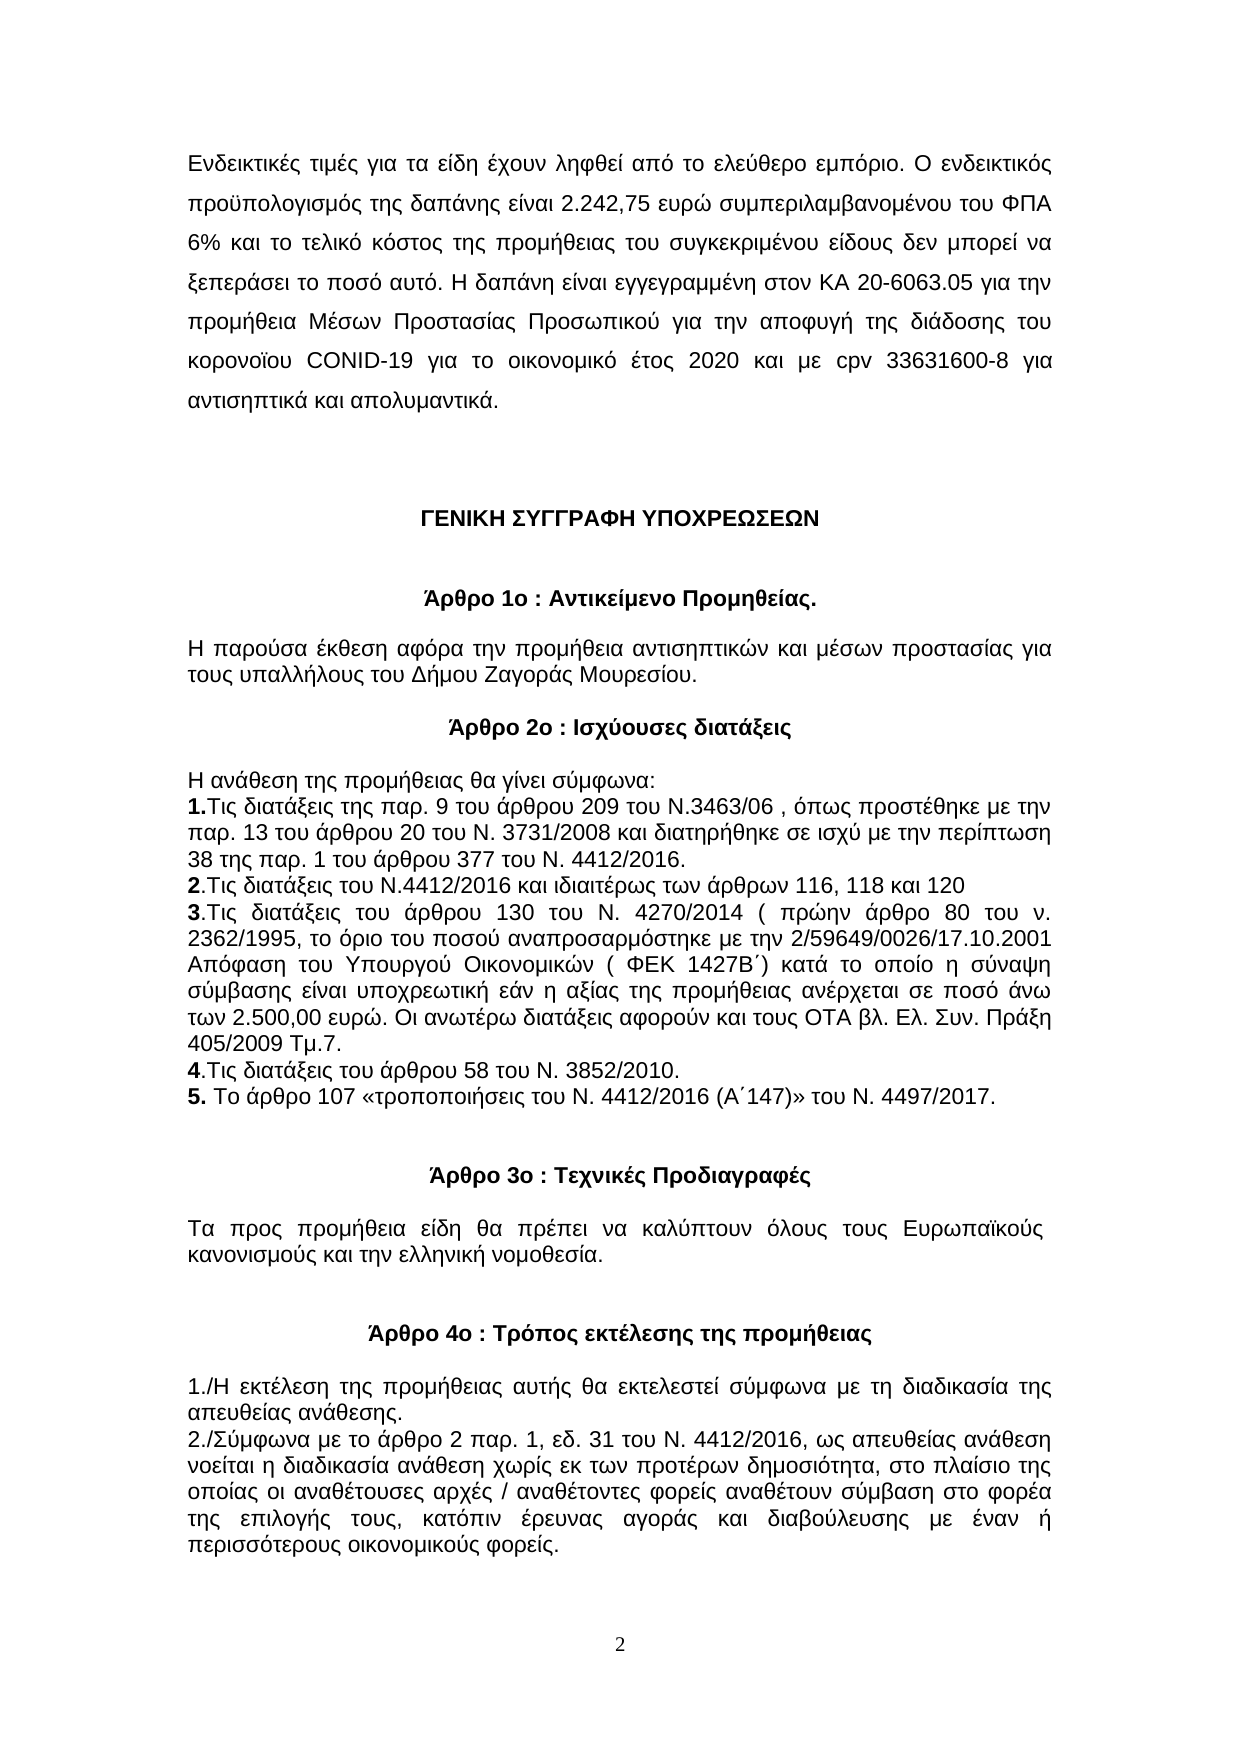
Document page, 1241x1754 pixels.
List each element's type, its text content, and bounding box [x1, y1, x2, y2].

text Η παρούσα έκθεση αφόρα την προμήθεια αντισηπτικών και μέσων προστασίας για τους υπαλλήλους του Δήμου Ζαγοράς Μουρεσίου. [187, 635, 1053, 688]
text Άρθρο 2ο : Ισχύουσες διατάξεις [187, 714, 1053, 740]
text 2./Σύμφωνα με το άρθρο 2 παρ. 1, εδ. 31 του Ν. 4412/2016, ως απευθείας ανάθεση νοείται η διαδικασία ανάθεση χωρίς εκ των προτέρων δημοσιότητα, στο πλαίσιο της οποίας οι αναθέτουσες αρχές / αναθέτοντες φορείς αναθέτουν σύμβαση στο φορέα της επιλογής τους, κατόπιν έρευνας αγοράς και διαβούλευσης με έναν ή περισσότερους οικονομικούς φορείς. [187, 1426, 1053, 1557]
text 1.Τις διατάξεις της παρ. 9 του άρθρου 209 του Ν.3463/06 , όπως προστέθηκε με την παρ. 13 του άρθρου 20 του Ν. 3731/2008 και διατηρήθηκε σε ισχύ με την περίπτωση 38 της παρ. 1 του άρθρου 377 του Ν. 4412/2016. [187, 793, 1053, 872]
text 1./Η εκτέλεση της προμήθειας αυτής θα εκτελεστεί σύμφωνα με τη διαδικασία της απευθείας ανάθεσης. [187, 1373, 1053, 1426]
text Άρθρο 4ο : Τρόπος εκτέλεσης της προμήθειας [187, 1320, 1053, 1346]
text 4.Τις διατάξεις του άρθρου 58 του Ν. 3852/2010. [187, 1057, 1053, 1083]
text Άρθρο 1ο : Αντικείμενο Προμηθείας. [187, 584, 1053, 611]
text Η ανάθεση της προμήθειας θα γίνει σύμφωνα: [187, 767, 1053, 793]
text Άρθρο 3ο : Τεχνικές Προδιαγραφές [187, 1162, 1053, 1188]
text Ενδεικτικές τιμές για τα είδη έχουν ληφθεί από το ελεύθερο εμπόριο. Ο ενδεικτικός προϋπολογισμός της δαπάνης είναι 2.242,75 ευρώ συμπεριλαμβανομένου του ΦΠΑ 6% και το τελικό κόστος της προμήθειας του συγκεκριμένου είδους δεν μπορεί να ξεπεράσει το ποσό αυτό. Η δαπάνη είναι εγγεγραμμένη στον ΚΑ 20-6063.05 για την προμήθεια Μέσων Προστασίας Προσωπικού για την αποφυγή της διάδοσης του κορονοϊου CONID-19 για το οικονομικό έτος 2020 και με cpv 33631600-8 για αντισηπτικά και απολυμαντικά. [187, 150, 1053, 413]
text 3.Τις διατάξεις του άρθρου 130 του Ν. 4270/2014 ( πρώην άρθρο 80 του ν. 2362/1995, το όριο του ποσού αναπροσαρμόστηκε με την 2/59649/0026/17.10.2001 Απόφαση του Υπουργού Οικονομικών ( ΦΕΚ 1427Β΄) κατά το οποίο η σύναψη σύμβασης είναι υποχρεωτική εάν η αξίας της προμήθειας ανέρχεται σε ποσό άνω των 2.500,00 ευρώ. Οι ανωτέρω διατάξεις αφορούν και τους ΟΤΑ βλ. Ελ. Συν. Πράξη 405/2009 Τμ.7. [187, 898, 1053, 1057]
text ΓΕΝΙΚΗ ΣΥΓΓΡΑΦΗ ΥΠΟΧΡΕΩΣΕΩΝ [187, 505, 1053, 532]
text 5. Το άρθρο 107 «τροποποιήσεις του Ν. 4412/2016 (Α΄147)» του Ν. 4497/2017. [187, 1083, 1053, 1109]
text Τα προς προμήθεια είδη θα πρέπει να καλύπτουν όλους τους Ευρωπαϊκούς κανονισμούς και την ελληνική νομοθεσία. [187, 1215, 1044, 1267]
text 2.Τις διατάξεις του Ν.4412/2016 και ιδιαιτέρως των άρθρων 116, 118 και 120 [187, 872, 1053, 898]
